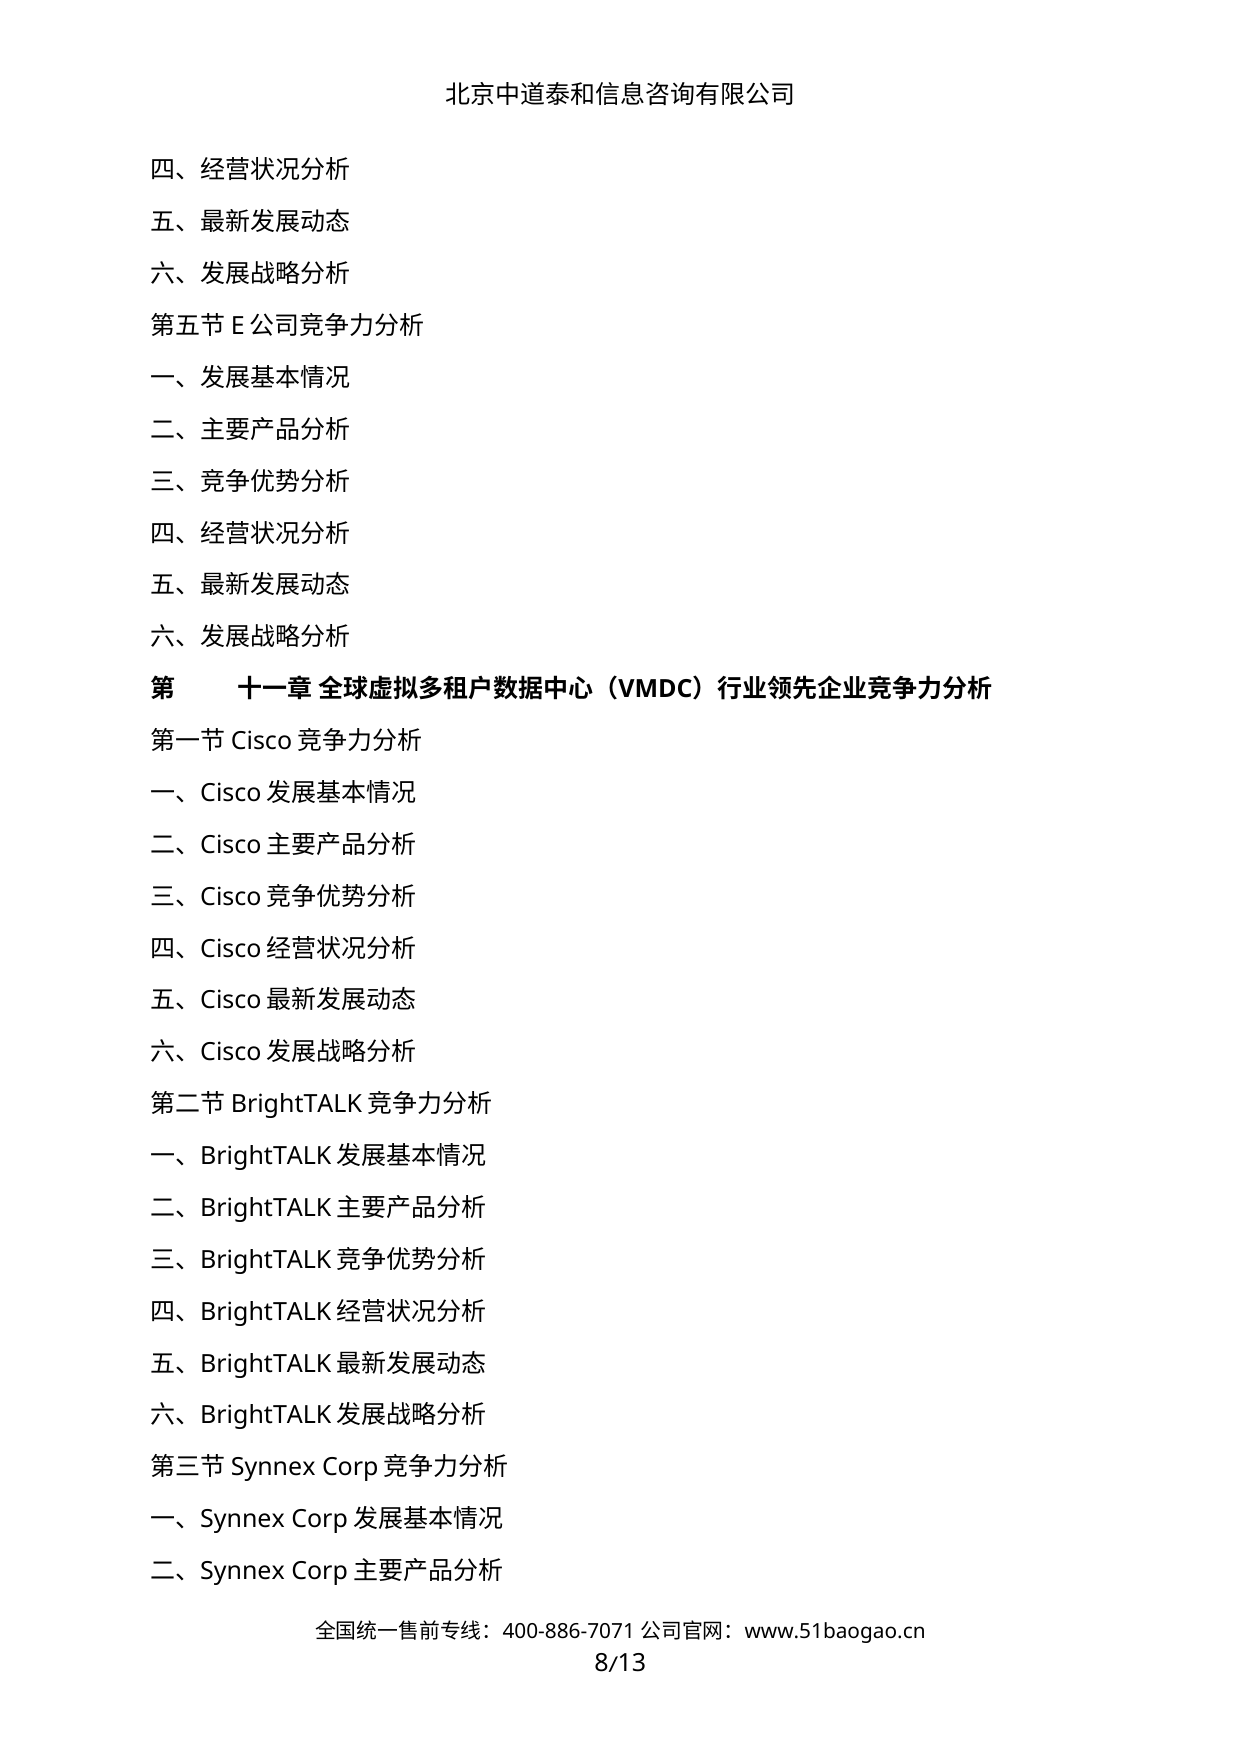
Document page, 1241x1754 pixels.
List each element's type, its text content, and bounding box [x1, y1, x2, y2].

text 五、最新发展动态 [150, 202, 1090, 238]
text 第一节 Cisco竞争力分析 [150, 721, 1090, 757]
text 六、发展战略分析 [150, 254, 1090, 290]
text 二、Cisco主要产品分析 [150, 824, 1090, 861]
text 四、经营状况分析 [150, 150, 1090, 186]
text 二、主要产品分析 [150, 409, 1090, 446]
text 四、Cisco经营状况分析 [150, 928, 1090, 964]
text 六、Cisco发展战略分析 [150, 1032, 1090, 1068]
text 五、最新发展动态 [150, 565, 1090, 601]
text 六、发展战略分析 [150, 617, 1090, 653]
text 第 十一章 全球虚拟多租户数据中心（VMDC）行业领先企业竞争力分析 [150, 669, 1090, 705]
text 六、BrightTALK发展战略分析 [150, 1395, 1090, 1431]
text 五、BrightTALK最新发展动态 [150, 1343, 1090, 1379]
text 第二节 BrightTALK竞争力分析 [150, 1084, 1090, 1120]
text 第三节 Synnex Corp竞争力分析 [150, 1447, 1090, 1483]
text 三、BrightTALK竞争优势分析 [150, 1239, 1090, 1276]
text 四、BrightTALK经营状况分析 [150, 1291, 1090, 1327]
text 二、Synnex Corp主要产品分析 [150, 1551, 1090, 1587]
text 五、Cisco最新发展动态 [150, 980, 1090, 1016]
text 一、BrightTALK发展基本情况 [150, 1136, 1090, 1172]
text 四、经营状况分析 [150, 513, 1090, 549]
text 第五节 E公司竞争力分析 [150, 306, 1090, 342]
text 二、BrightTALK主要产品分析 [150, 1187, 1090, 1224]
text 三、Cisco竞争优势分析 [150, 876, 1090, 912]
text 一、Synnex Corp发展基本情况 [150, 1499, 1090, 1535]
text 一、发展基本情况 [150, 357, 1090, 394]
text 一、Cisco发展基本情况 [150, 772, 1090, 809]
text 三、竞争优势分析 [150, 461, 1090, 497]
